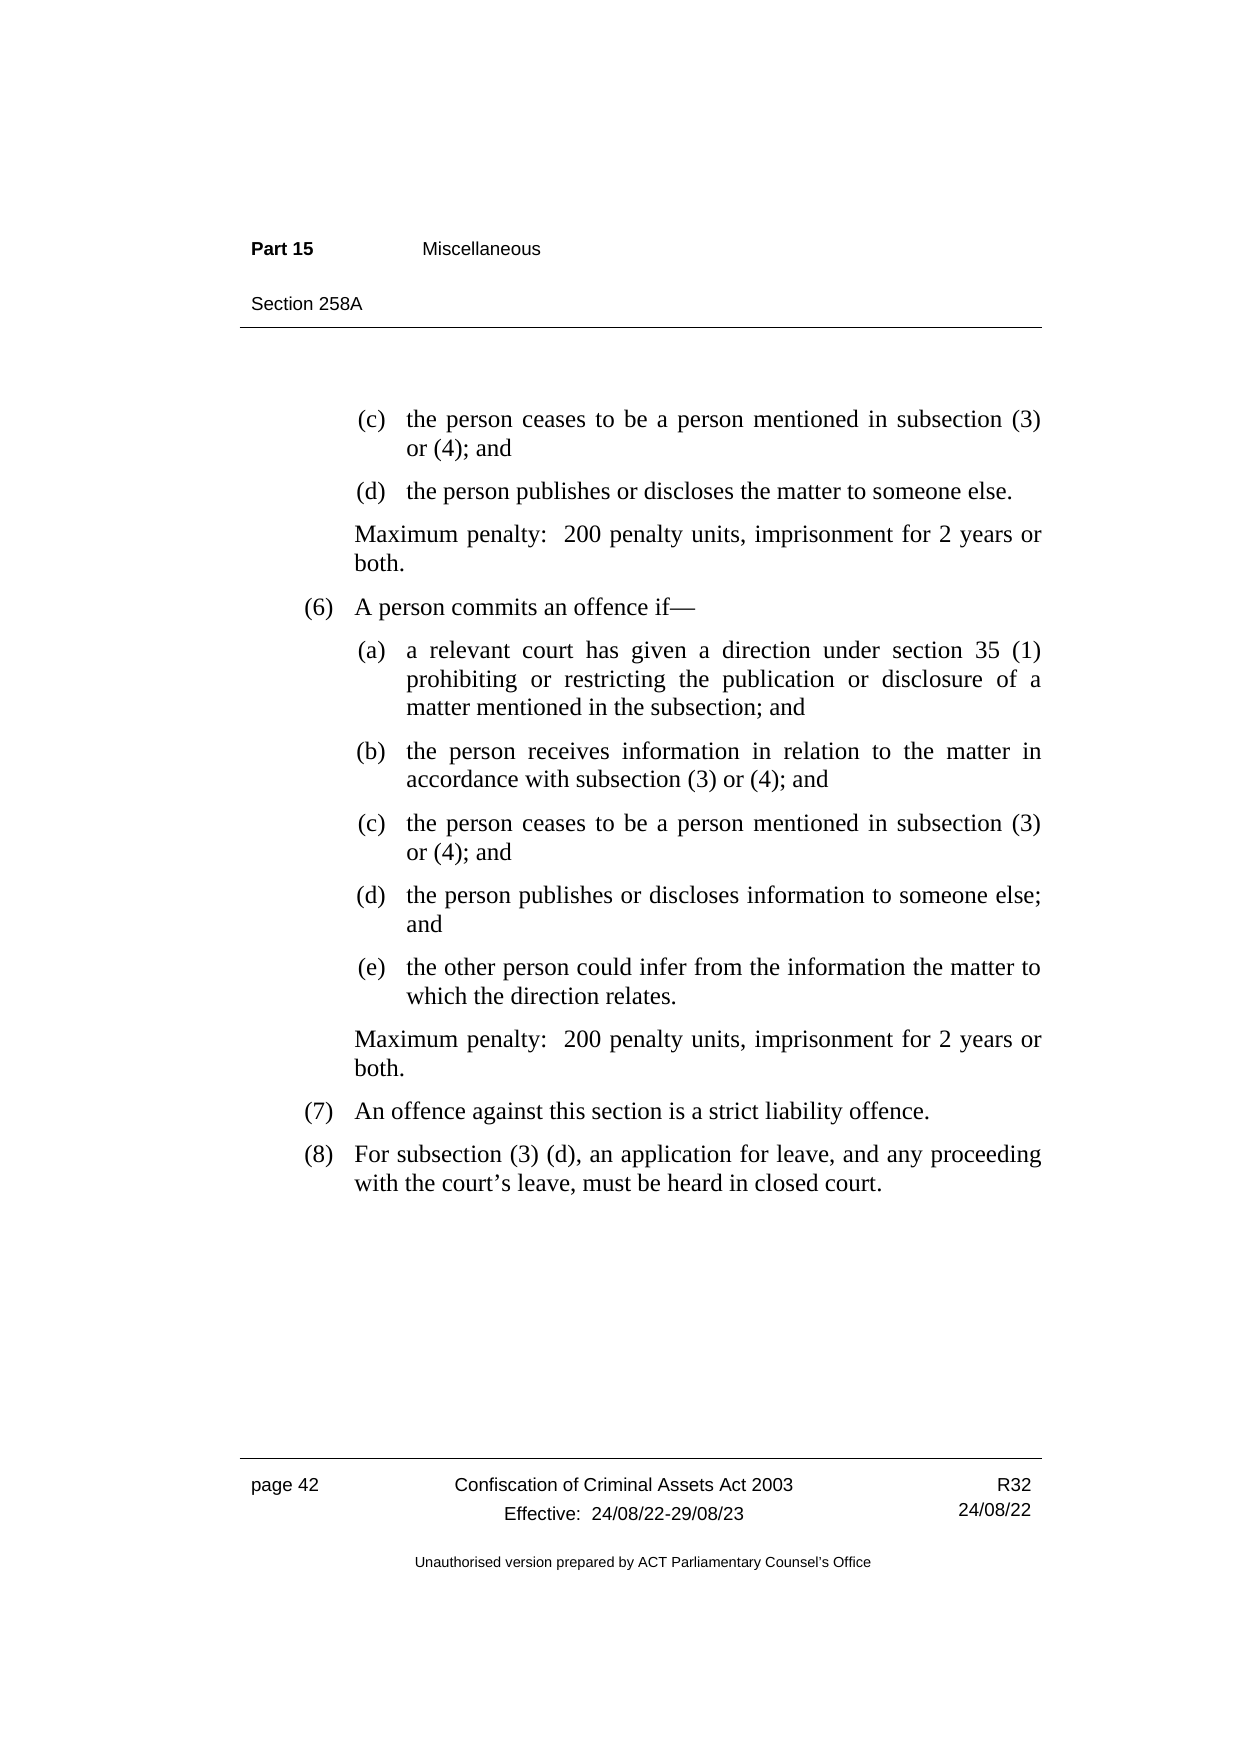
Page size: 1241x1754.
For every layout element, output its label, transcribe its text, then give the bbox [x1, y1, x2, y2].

text Maximum penalty: 200 penalty units, imprisonment for 2 years or both. [354, 519, 1042, 577]
text (e) the other person could infer from the information the matter to which the direction relates. [239, 952, 1042, 1009]
text Maximum penalty: 200 penalty units, imprisonment for 2 years or both. [354, 1024, 1042, 1082]
text (d) the person publishes or discloses information to someone else; and [239, 880, 1042, 937]
text (b) the person receives information in relation to the matter in accordance with subsection (3) or (4); and [239, 736, 1042, 793]
text (6) A person commits an offence if— [239, 592, 1042, 620]
text (c) the person ceases to be a person mentioned in subsection (3) or (4); and [239, 404, 1042, 462]
text (c) the person ceases to be a person mentioned in subsection (3) or (4); and [239, 808, 1042, 865]
text (8) For subsection (3) (d), an application for leave, and any proceeding with the court’s leave, must be heard in closed court. [239, 1139, 1042, 1197]
text (a) a relevant court has given a direction under section 35 (1) prohibiting or restricting the publication or disclosure of a matter mentioned in the subsection; and [239, 635, 1042, 721]
text (7) An offence against this section is a strict liability offence. [239, 1096, 1042, 1125]
text (d) the person publishes or discloses the matter to someone else. [239, 476, 1042, 505]
